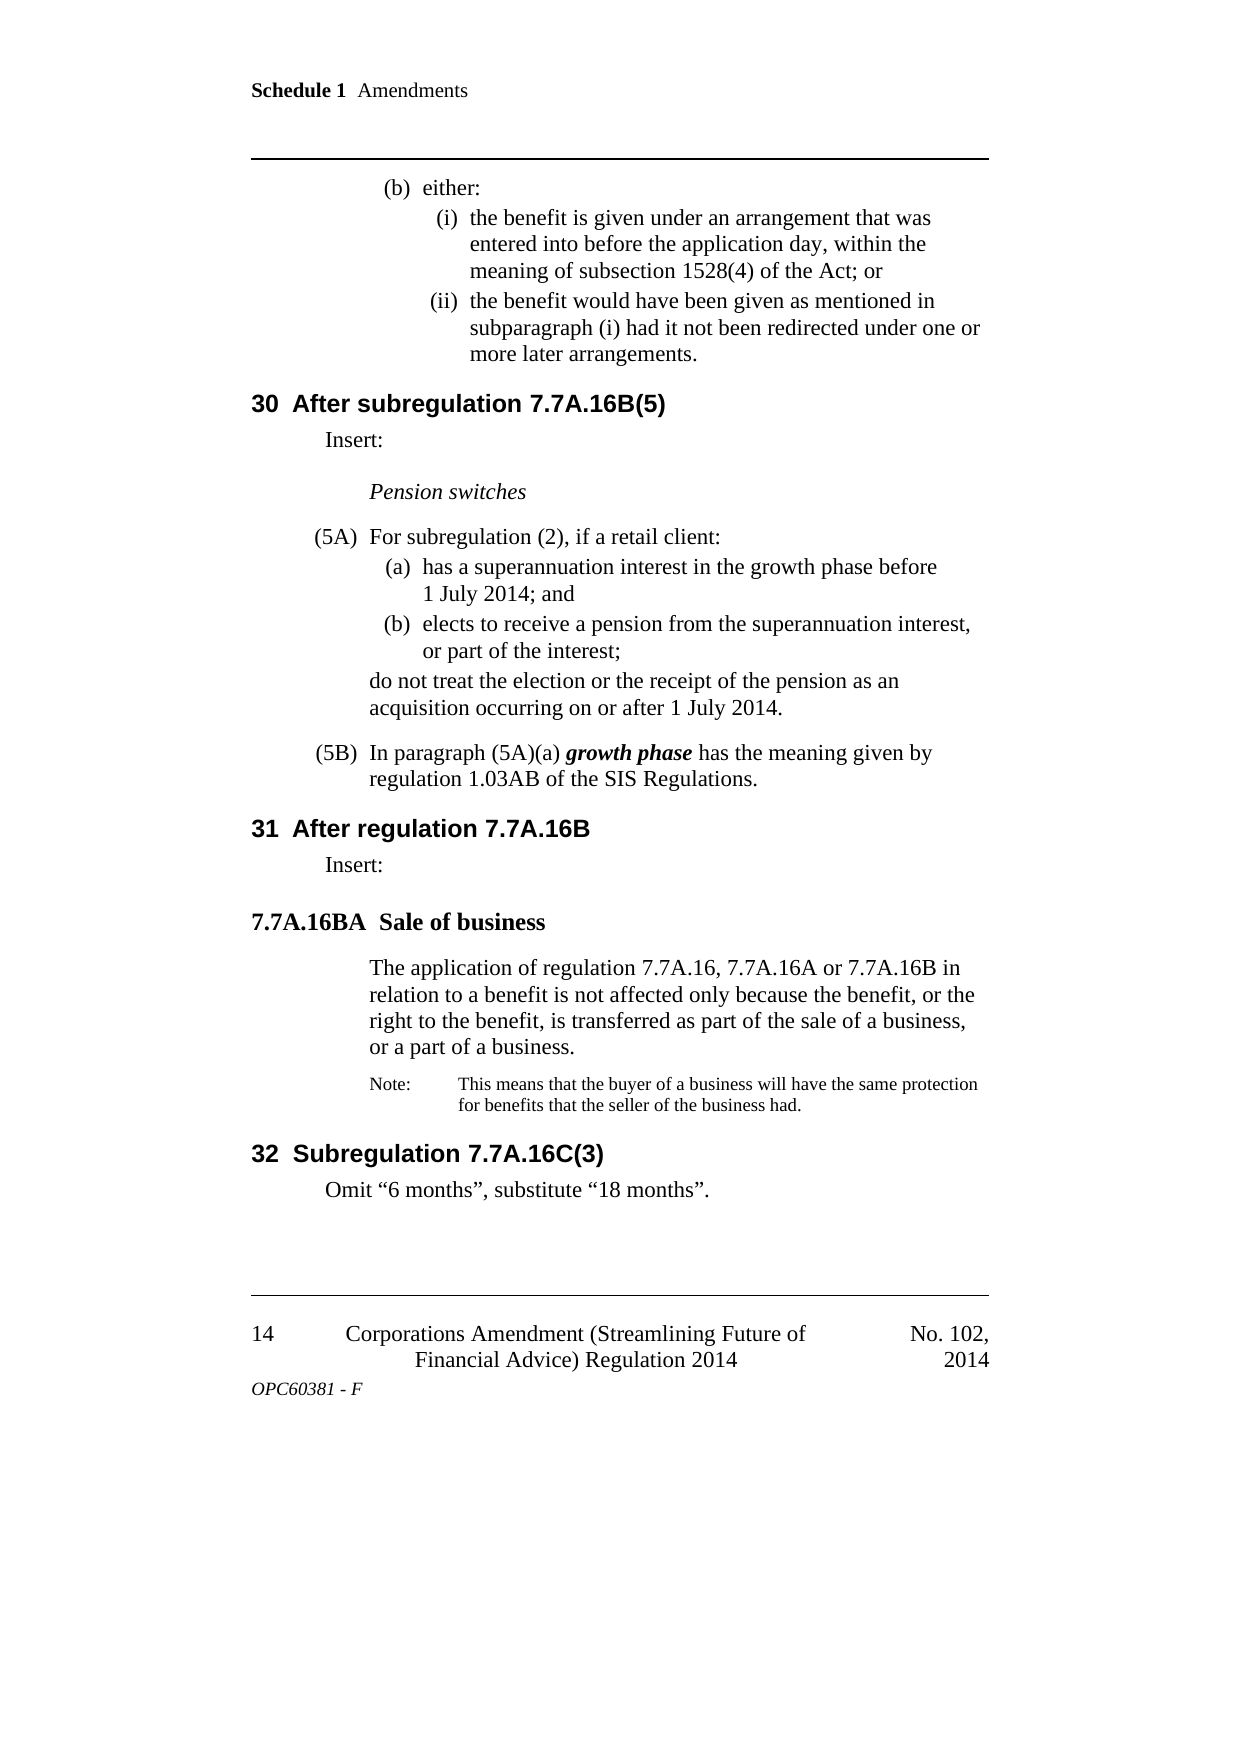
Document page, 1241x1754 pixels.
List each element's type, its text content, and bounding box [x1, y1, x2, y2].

text (b) elects to receive a pension from the superannuation interest, or part of the interest; [251, 610, 989, 663]
text The application of regulation 7.7A.16, 7.7A.16A or 7.7A.16B in relation to a benefit is not affected only because the benefit, or the right to the benefit, is transferred as part of the sale of a business, or a part of a business. [251, 954, 989, 1060]
text (ii) the benefit would have been given as mentioned in subparagraph (i) had it not been redirected under one or more later arrangements. [251, 287, 989, 366]
text (5B) In paragraph (5A)(a) growth phase has the meaning given by regulation 1.03AB of the SIS Regulations. [251, 739, 989, 791]
text 31 After regulation 7.7A.16B [251, 814, 989, 843]
text 7.7A.16BA Sale of business [251, 907, 989, 936]
text Note: This means that the buyer of a business will have the same protection for benefits that the seller of the business had. [369, 1072, 989, 1116]
text 30 After subregulation 7.7A.16B(5) [251, 389, 989, 418]
text 32 Subregulation 7.7A.16C(3) [251, 1138, 989, 1167]
text Insert: [325, 426, 989, 453]
text Insert: [325, 851, 989, 878]
text Pension switches [369, 478, 989, 504]
text (i) the benefit is given under an arrangement that was entered into before the application day, within the meaning of subsection 1528(4) of the Act; or [251, 204, 989, 283]
text (5A) For subregulation (2), if a retail client: [251, 523, 989, 549]
text (b) either: [251, 174, 989, 200]
text Omit “6 months”, substitute “18 months”. [325, 1176, 989, 1202]
text (a) has a superannuation interest in the growth phase before 1 July 2014; and [251, 553, 989, 606]
text do not treat the election or the receipt of the pension as an acquisition occurring on or after 1 July 2014. [369, 667, 989, 720]
